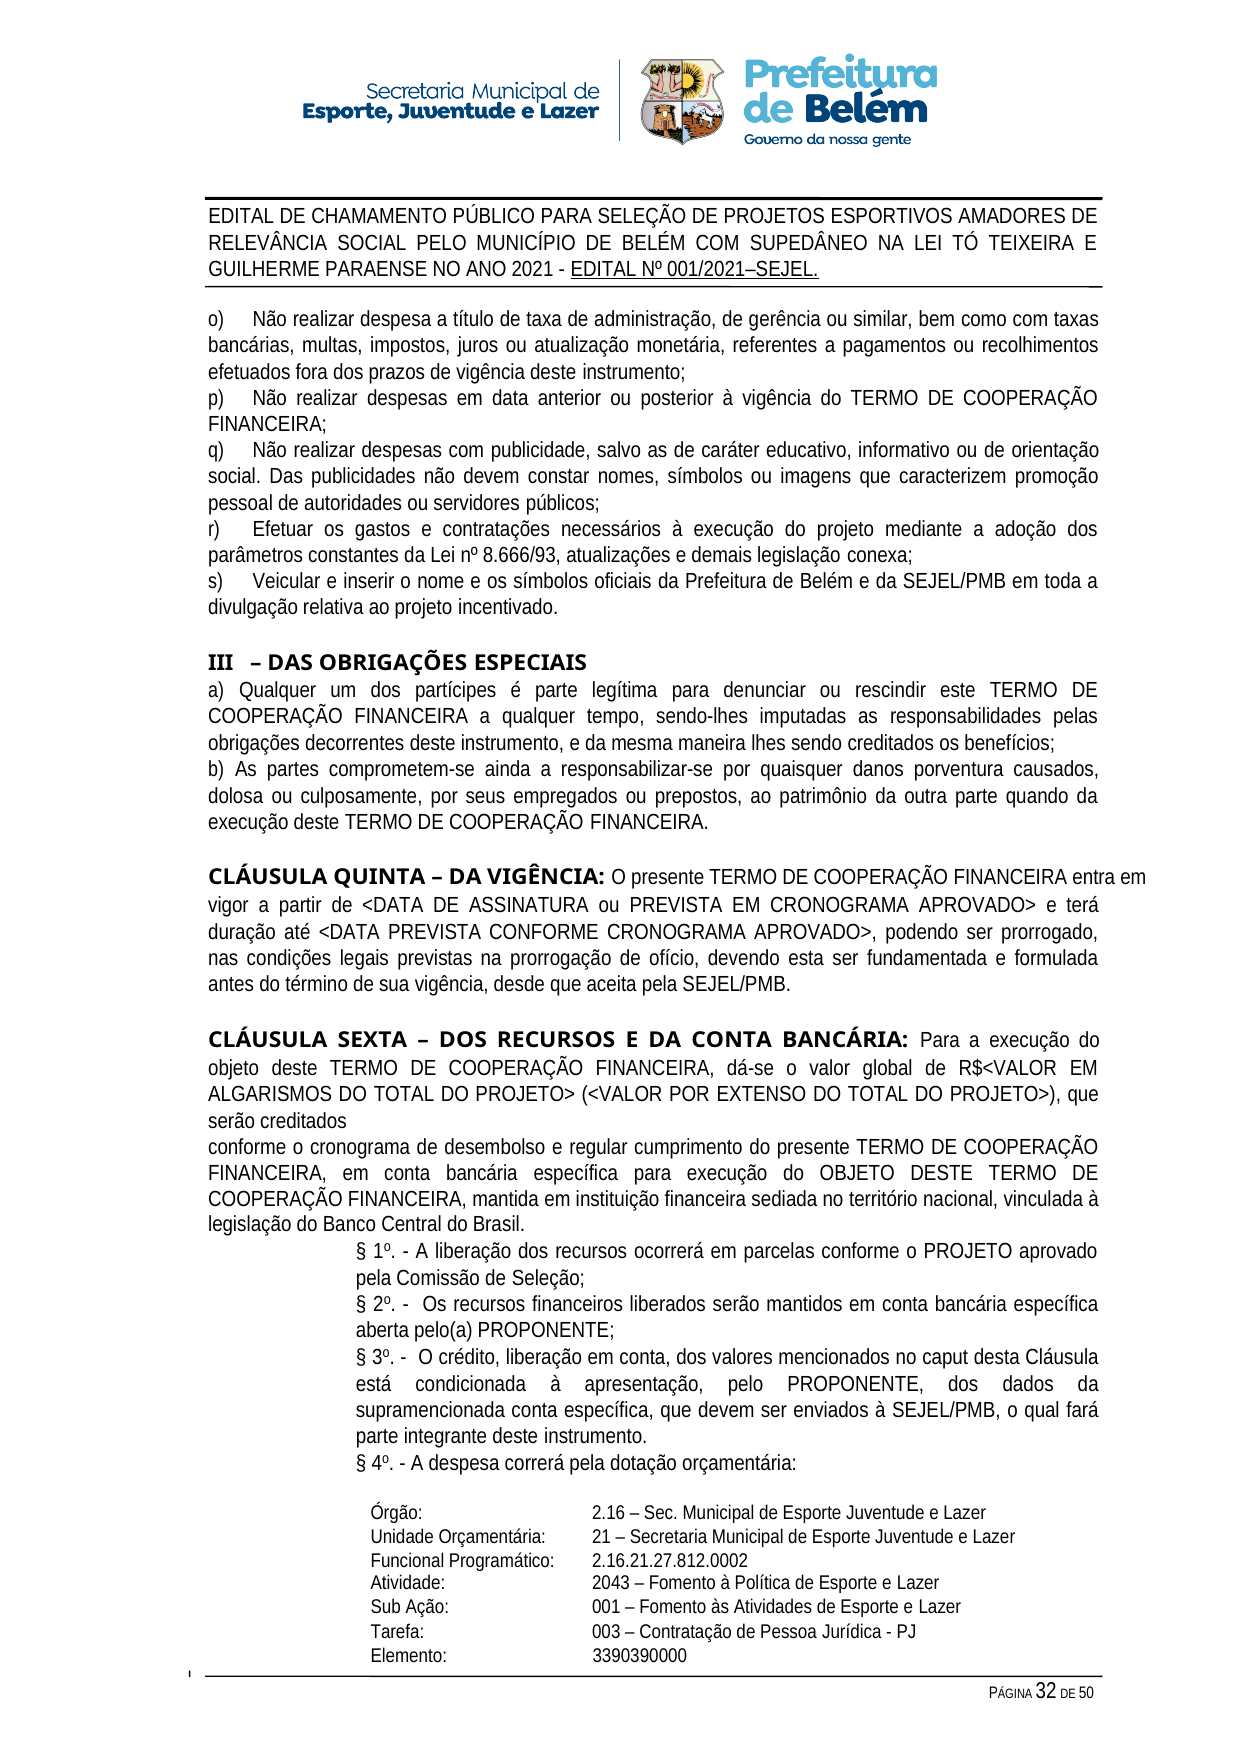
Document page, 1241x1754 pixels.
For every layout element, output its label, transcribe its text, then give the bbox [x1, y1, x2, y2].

text conforme o cronograma de desembolso e regular cumprimento do presente TERMO DE COOPERAÇÃO FINANCEIRA, em conta bancária específica para execução do OBJETO DESTE TERMO DE COOPERAÇÃO FINANCEIRA, mantida em instituição financeira sediada no território nacional, vinculada à legislação do Banco Central do Brasil. [208, 1134, 1100, 1236]
list As partes comprometem-se ainda a responsabilizar-se por quaisquer danos porventura causados, dolosa ou culposamente, por seus empregados ou prepostos, ao patrimônio da outra parte quando da execução deste TERMO DE COOPERAÇÃO FINANCEIRA. [208, 756, 1100, 834]
text § 4o. - A despesa correrá pela dotação orçamentária: [356, 1449, 1151, 1475]
list Não realizar despesas com publicidade, salvo as de caráter educativo, informativo ou de orientação social. Das publicidades não devem constar nomes, símbolos ou imagens que caracterizem promoção pessoal de autoridades ou servidores públicos; [208, 437, 1100, 515]
text CLÁUSULA QUINTA – DA VIGÊNCIA: O presente TERMO DE COOPERAÇÃO FINANCEIRA entra em [208, 861, 1151, 891]
text CLÁUSULA SEXTA – DOS RECURSOS E DA CONTA BANCÁRIA: Para a execução do objeto deste TERMO DE COOPERAÇÃO FINANCEIRA, dá-se o valor global de R$<VALOR EM ALGARISMOS DO TOTAL DO PROJETO> (<VALOR POR EXTENSO DO TOTAL DO PROJETO>), que serão creditados [208, 1024, 1100, 1133]
list Veicular e inserir o nome e os símbolos oficiais da Prefeitura de Belém e da SEJEL/PMB em toda a divulgação relativa ao projeto incentivado. [208, 568, 1100, 619]
text vigor a partir de <DATA DE ASSINATURA ou PREVISTA EM CRONOGRAMA APROVADO> e terá duração até <DATA PREVISTA CONFORME CRONOGRAMA APROVADO>, podendo ser prorrogado, nas condições legais previstas na prorrogação de ofício, devendo esta ser fundamentada e formulada antes do término de sua vigência, desde que aceita pela SEJEL/PMB. [208, 892, 1100, 996]
text Tarefa: 003 – Contratação de Pessoa Jurídica - PJ [370, 1619, 1151, 1642]
list – DAS OBRIGAÇÕES ESPECIAIS [208, 646, 1151, 676]
text Órgão: 2.16 – Sec. Municipal de Esporte Juventude e Lazer Unidade Orçamentária: 21 – Secretaria Municipal de Esporte Juventude e Lazer Funcional Programático: 2.16.21.27.812.0002 [370, 1501, 1018, 1571]
list Efetuar os gastos e contratações necessários à execução do projeto mediante a adoção dos parâmetros constantes da Lei nº 8.666/93, atualizações e demais legislação conexa; [208, 516, 1099, 567]
text § 3o. - O crédito, liberação em conta, dos valores mencionados no caput desta Cláusula está condicionada à apresentação, pelo PROPONENTE, dos dados da supramencionada conta específica, que devem ser enviados à SEJEL/PMB, o qual fará parte integrante deste instrumento. [356, 1344, 1100, 1448]
text Atividade: 2043 – Fomento à Política de Esporte e Lazer [370, 1572, 1151, 1594]
list Não realizar despesa a título de taxa de administração, de gerência ou similar, bem como com taxas bancárias, multas, impostos, juros ou atualização monetária, referentes a pagamentos ou recolhimentos efetuados fora dos prazos de vigência deste instrumento; [208, 306, 1100, 384]
picture [303, 53, 937, 147]
list Não realizar despesas em data anterior ou posterior à vigência do TERMO DE COOPERAÇÃO FINANCEIRA; [208, 385, 1100, 436]
text Sub Ação: 001 – Fomento às Atividades de Esporte e Lazer [370, 1595, 1151, 1618]
list Qualquer um dos partícipes é parte legítima para denunciar ou rescindir este TERMO DE COOPERAÇÃO FINANCEIRA a qualquer tempo, sendo-lhes imputadas as responsabilidades pelas obrigações decorrentes deste instrumento, e da mesma maneira lhes sendo creditados os benefícios; [208, 677, 1100, 755]
text Elemento: 3390390000 [370, 1643, 1151, 1666]
text § 2o. - Os recursos financeiros liberados serão mantidos em conta bancária específica aberta pelo(a) PROPONENTE; [356, 1291, 1100, 1342]
text § 1o. - A liberação dos recursos ocorrerá em parcelas conforme o PROJETO aprovado pela Comissão de Seleção; [356, 1238, 1100, 1289]
